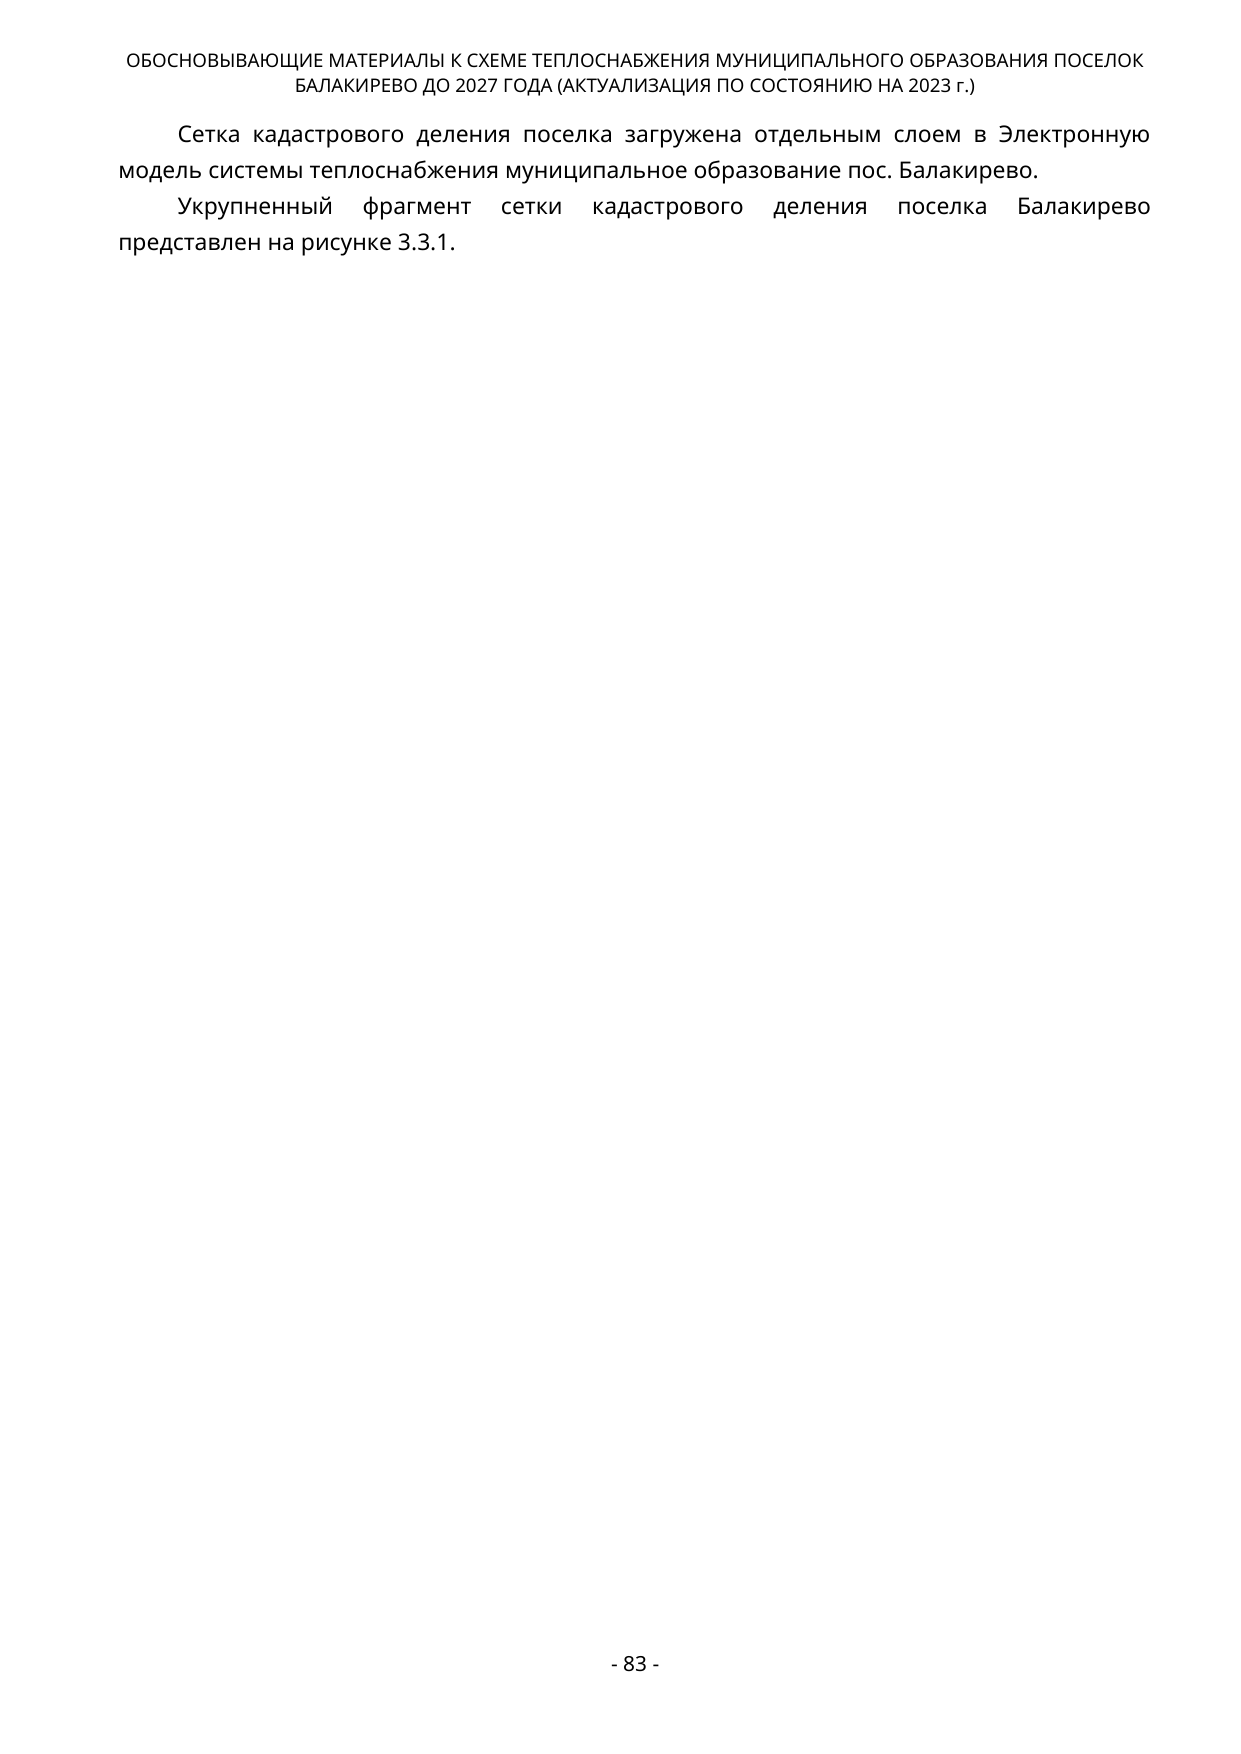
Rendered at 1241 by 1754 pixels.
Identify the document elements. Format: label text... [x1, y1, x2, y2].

text Сетка кадастрового деления поселка загружена отдельным слоем в Электронную модель системы теплоснабжения муниципальное образование пос. Балакирево. [118, 118, 1152, 185]
text Укрупненный фрагмент сетки кадастрового деления поселка Балакирево представлен на рисунке 3.3.1. [118, 190, 1152, 257]
